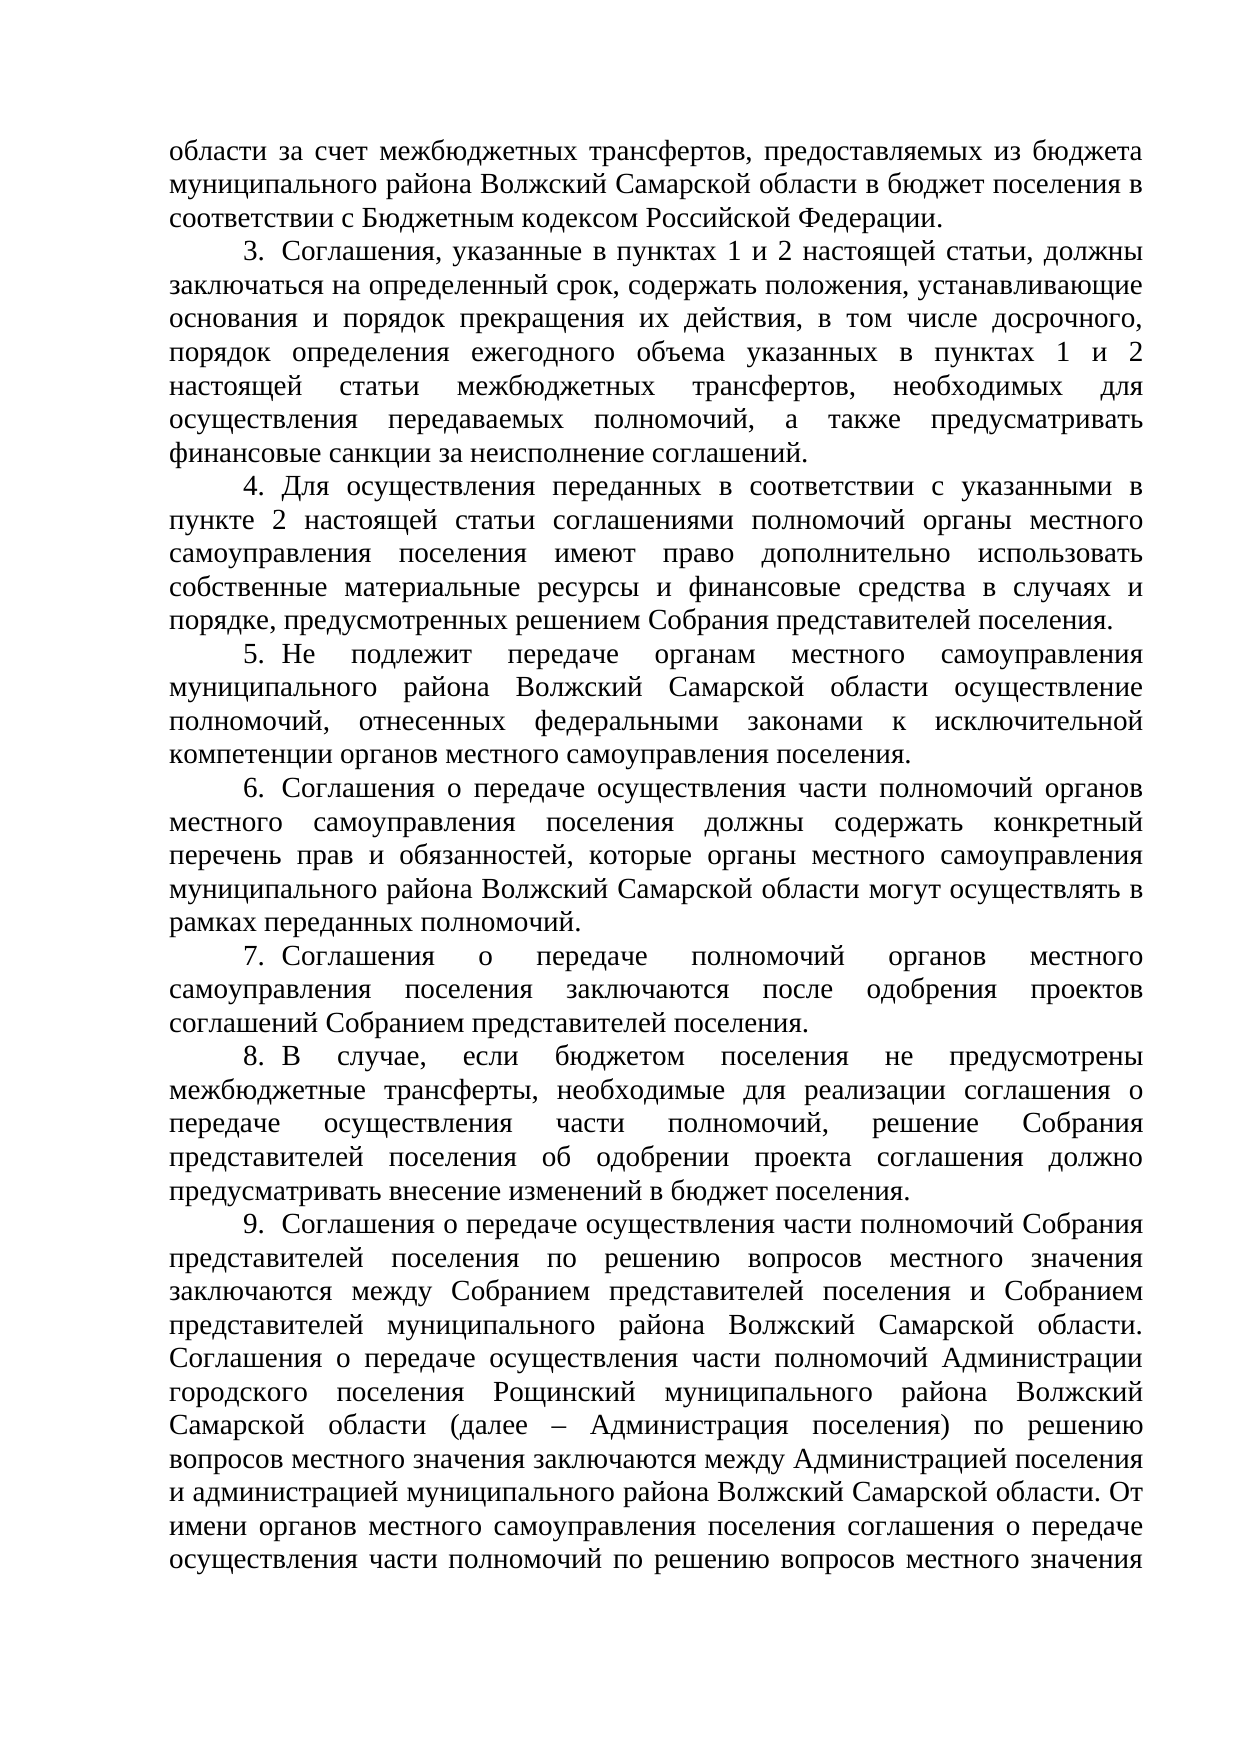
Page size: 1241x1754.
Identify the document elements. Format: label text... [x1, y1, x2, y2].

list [169, 1206, 1144, 1575]
list В случае, если бюджетом поселения не предусмотрены межбюджетные трансферты, необходимые для реализации соглашения о передаче осуществления части полномочий, решение Собрания представителей поселения об одобрении проекта соглашения должно предусматривать внесение изменений в бюджет поселения. [169, 1038, 1144, 1206]
list Соглашения о передаче осуществления части полномочий органов местного самоуправления поселения должны содержать конкретный перечень прав и обязанностей, которые органы местного самоуправления муниципального района Волжский Самарской области могут осуществлять в рамках переданных полномочий. [169, 770, 1144, 938]
list Для осуществления переданных в соответствии с указанными в пункте 2 настоящей статьи соглашениями полномочий органы местного самоуправления поселения имеют право дополнительно использовать собственные материальные ресурсы и финансовые средства в случаях и порядке, предусмотренных решением Собрания представителей поселения. [169, 468, 1144, 636]
list Соглашения о передаче полномочий органов местного самоуправления поселения заключаются после одобрения проектов соглашений Собранием представителей поселения. [169, 938, 1144, 1038]
list Соглашения, указанные в пунктах 1 и 2 настоящей статьи, должны заключаться на определенный срок, содержать положения, устанавливающие основания и порядок прекращения их действия, в том числе досрочного, порядок определения ежегодного объема указанных в пунктах 1 и 2 настоящей статьи межбюджетных трансфертов, необходимых для осуществления передаваемых полномочий, а также предусматривать финансовые санкции за неисполнение соглашений. [169, 233, 1144, 468]
list Не подлежит передаче органам местного самоуправления муниципального района Волжский Самарской области осуществление полномочий, отнесенных федеральными законами к исключительной компетенции органов местного самоуправления поселения. [169, 636, 1144, 770]
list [169, 133, 1144, 233]
